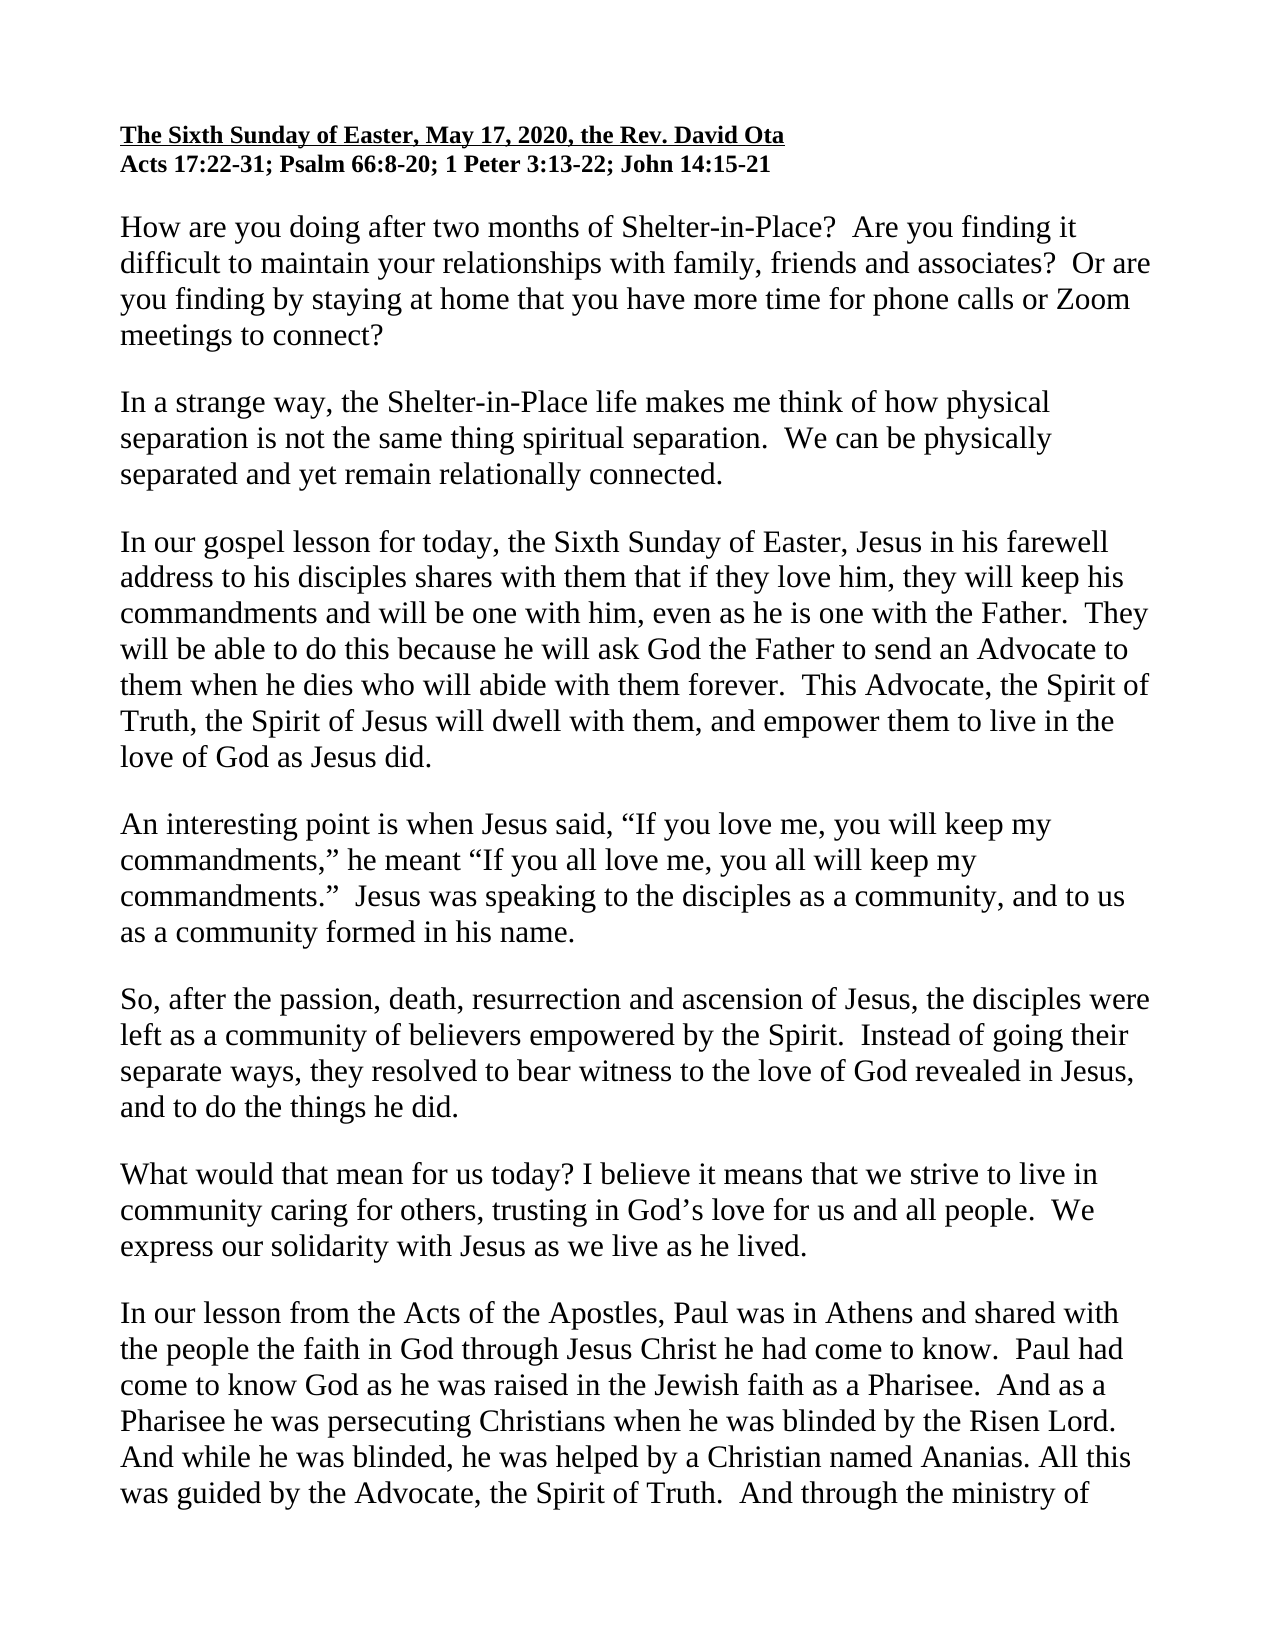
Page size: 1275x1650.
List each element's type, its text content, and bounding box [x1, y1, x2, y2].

text How are you doing after two months of Shelter-in-Place? Are you finding it difficult to maintain your relationships with family, friends and associates? Or are you finding by staying at home that you have more time for phone calls or Zoom meetings to connect? [120, 209, 1155, 352]
list Acts 17:22-31; Psalm 66:8-20; 1 Peter 3:13-22; John 14:15-21 [120, 149, 1155, 177]
text So, after the passion, death, resurrection and ascension of Jesus, the disciples were left as a community of believers empowered by the Spirit. Instead of going their separate ways, they resolved to bear witness to the love of God revealed in Jesus, and to do the things he did. [120, 981, 1155, 1124]
text In our gospel lesson for today, the Sixth Sunday of Easter, Jesus in his farewell address to his disciples shares with them that if they love him, they will keep his commandments and will be one with him, even as he is one with the Father. They will be able to do this because he will ask God the Father to send an Advocate to them when he dies who will abide with them forever. This Advocate, the Spirit of Truth, the Spirit of Jesus will dwell with them, and empower them to live in the love of God as Jesus did. [120, 523, 1155, 774]
text In a strange way, the Shelter-in-Place life makes me think of how physical separation is not the same thing spiritual separation. We can be physically separated and yet remain relationally connected. [120, 384, 1155, 492]
text An interesting point is when Jesus said, “If you love me, you will keep my commandments,” he meant “If you all love me, you all will keep my commandments.” Jesus was speaking to the disciples as a community, and to us as a community formed in his name. [120, 806, 1155, 949]
text The Sixth Sunday of Easter, May 17, 2020, the Rev. David Ota [120, 120, 1155, 149]
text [120, 1295, 1155, 1510]
text What would that mean for us today? I believe it means that we strive to live in community caring for others, trusting in God’s love for us and all people. We express our solidarity with Jesus as we live as he lived. [120, 1156, 1155, 1263]
